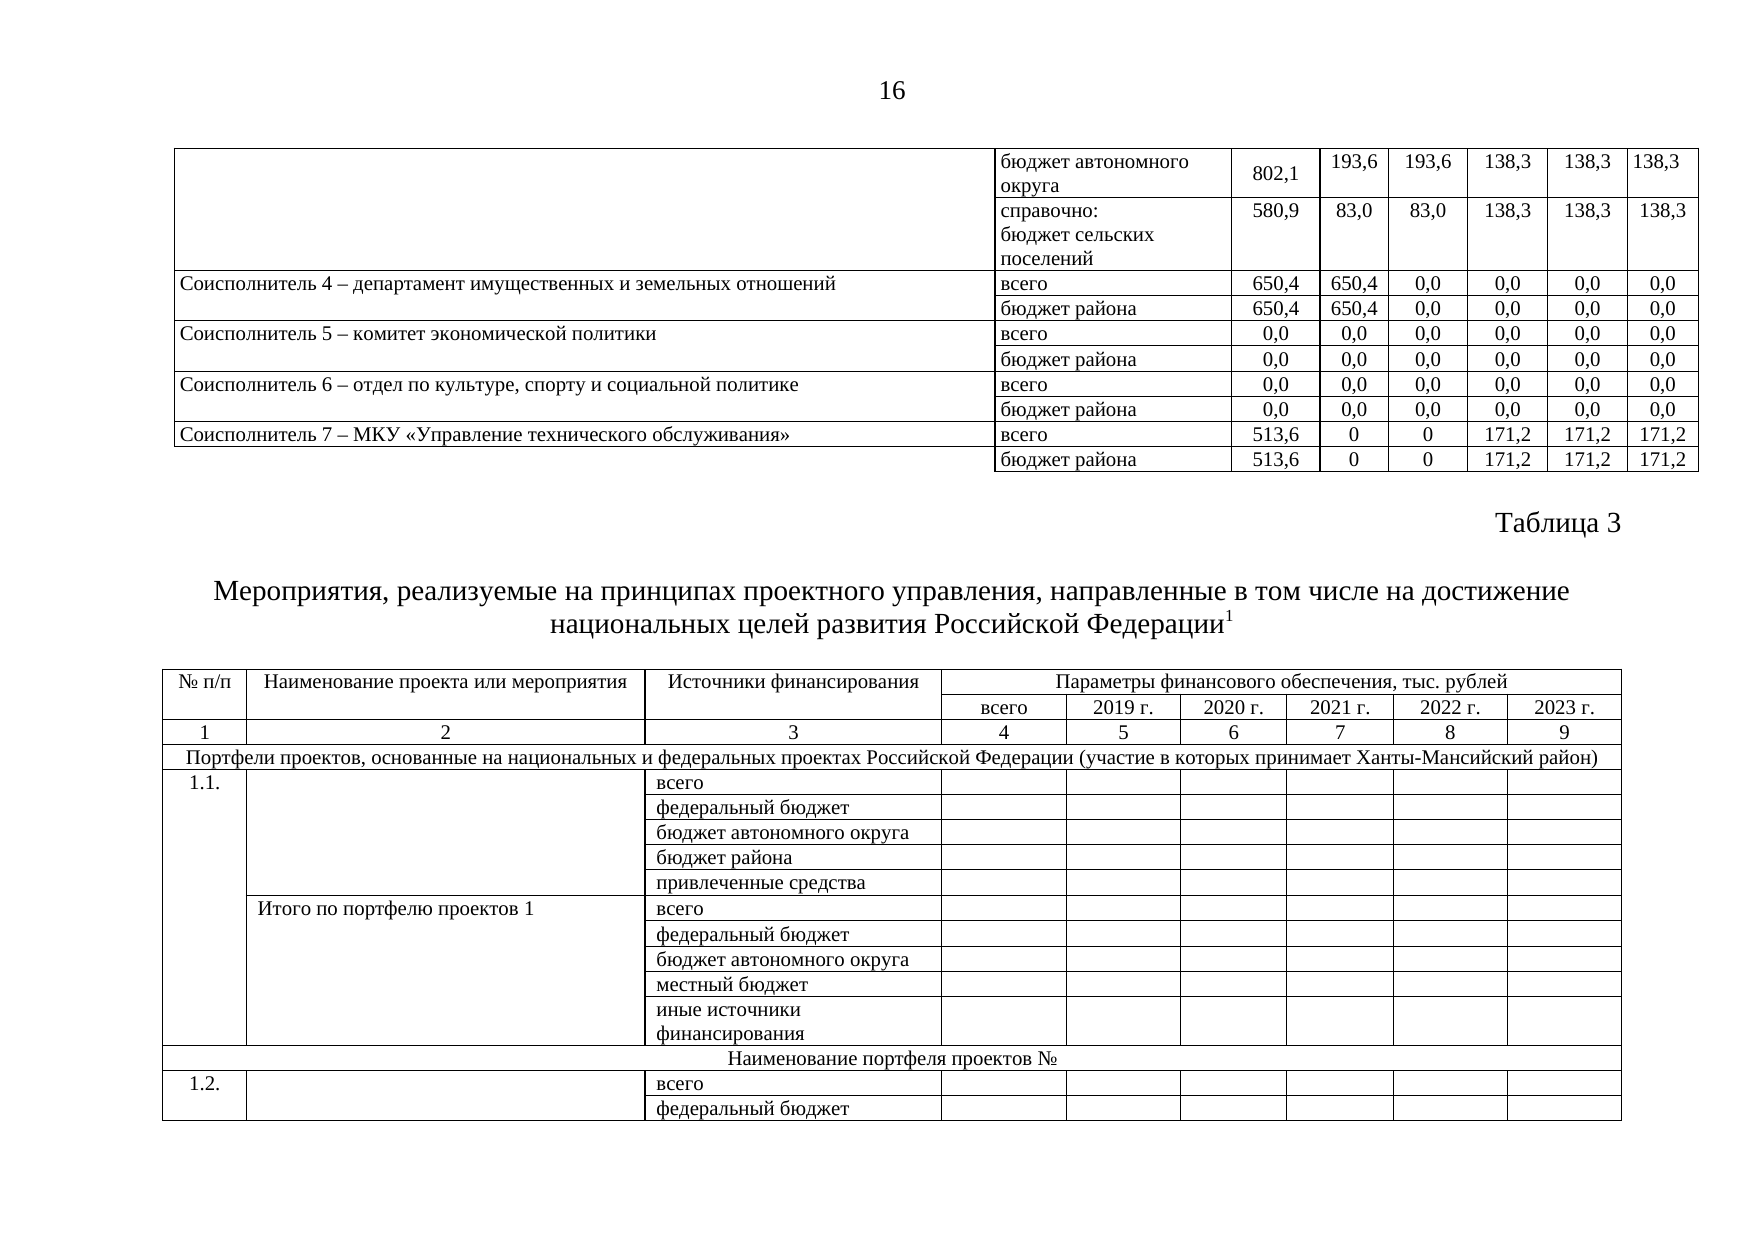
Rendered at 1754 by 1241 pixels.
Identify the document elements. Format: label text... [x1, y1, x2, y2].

table_cell [1508, 947, 1621, 971]
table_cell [175, 149, 994, 270]
table_cell [1067, 947, 1180, 971]
table_cell 1 [163, 720, 246, 744]
table_cell 0,0 [1548, 397, 1627, 421]
table_cell [942, 972, 1066, 996]
table_cell 138,3 [1468, 198, 1547, 270]
table_cell бюджет района [996, 447, 1231, 471]
table_cell всего [996, 271, 1231, 295]
table_cell [1394, 997, 1507, 1045]
text Таблица 3 [162, 506, 1621, 539]
table_cell федеральный бюджет [646, 1096, 941, 1120]
table_cell [1508, 1071, 1621, 1095]
table_cell [1394, 870, 1507, 895]
table_header Наименование проекта или мероприятия [247, 670, 644, 719]
table_cell 0,0 [1321, 372, 1388, 396]
table_cell всего [646, 770, 941, 794]
table_cell 2021 г. [1287, 695, 1393, 719]
table_cell 0 [1389, 447, 1467, 471]
table_cell Соисполнитель 7 – МКУ «Управление технического обслуживания» [175, 422, 994, 446]
table_cell 138,3 [1628, 198, 1698, 270]
table_cell [942, 770, 1066, 794]
table_cell 2020 г. [1181, 695, 1286, 719]
table_cell [1287, 1096, 1393, 1120]
table_cell 0,0 [1468, 321, 1547, 345]
table_cell [1508, 845, 1621, 869]
table_cell 0 [1389, 422, 1467, 446]
table_cell [1508, 795, 1621, 819]
table_cell 138,3 [1548, 149, 1627, 197]
table_cell [1067, 770, 1180, 794]
table_cell 171,2 [1548, 422, 1627, 446]
table_cell всего [996, 422, 1231, 446]
table_cell [942, 947, 1066, 971]
table_cell 0,0 [1468, 296, 1547, 320]
table_cell Соисполнитель 4 – департамент имущественных и земельных отношений [175, 271, 994, 320]
table_cell [1181, 770, 1286, 794]
table_cell бюджет района [996, 296, 1231, 320]
table_cell [1394, 845, 1507, 869]
table_cell [942, 921, 1066, 946]
table_cell [1508, 921, 1621, 946]
table_cell 0,0 [1548, 296, 1627, 320]
table_cell привлеченные средства [646, 870, 941, 895]
table_cell 0,0 [1468, 346, 1547, 371]
table_cell Портфели проектов, основанные на национальных и федеральных проектах Российской Федерации (участие в которых принимает Ханты-Мансийский район) [163, 745, 1621, 769]
table_cell [1067, 1071, 1180, 1095]
table_cell [1067, 820, 1180, 844]
table_cell [1181, 870, 1286, 895]
table_cell 1.2. [163, 1071, 246, 1120]
table_cell 0 [1321, 447, 1388, 471]
table_cell 580,9 [1232, 198, 1319, 270]
table_cell [942, 795, 1066, 819]
table_cell [942, 845, 1066, 869]
table_cell [1508, 997, 1621, 1045]
table_cell [1394, 1071, 1507, 1095]
table_cell всего [996, 321, 1231, 345]
table_cell [1287, 795, 1393, 819]
table_cell [1181, 1071, 1286, 1095]
table_cell [1181, 972, 1286, 996]
table_cell 0,0 [1548, 346, 1627, 371]
table_cell 0,0 [1468, 397, 1547, 421]
table_cell [1508, 896, 1621, 920]
table_cell [1181, 896, 1286, 920]
table_cell [1287, 870, 1393, 895]
table_cell [1067, 997, 1180, 1045]
table_cell 6 [1181, 720, 1286, 744]
table_cell 83,0 [1321, 198, 1388, 270]
table_cell 193,6 [1321, 149, 1388, 197]
table_cell Соисполнитель 6 – отдел по культуре, спорту и социальной политике [175, 372, 994, 421]
table_cell Соисполнитель 5 – комитет экономической политики [175, 321, 994, 371]
table_cell 650,4 [1321, 296, 1388, 320]
table_cell [1508, 870, 1621, 895]
table_cell [1394, 795, 1507, 819]
table_cell 138,3 [1628, 149, 1698, 197]
table_cell [1394, 896, 1507, 920]
table_cell [1508, 972, 1621, 996]
table_cell [1287, 770, 1393, 794]
table_cell 5 [1067, 720, 1180, 744]
table_cell бюджет района [996, 397, 1231, 421]
table_cell 138,3 [1548, 198, 1627, 270]
table_cell [1287, 921, 1393, 946]
table_cell 171,2 [1468, 447, 1547, 471]
table_cell бюджет района [996, 346, 1231, 371]
table_cell 0,0 [1548, 271, 1627, 295]
table_cell [1067, 845, 1180, 869]
table_cell местный бюджет [646, 972, 941, 996]
table_cell 0,0 [1548, 372, 1627, 396]
table_cell бюджет автономного округа [996, 149, 1231, 197]
table_cell [1508, 820, 1621, 844]
table_cell [1181, 1096, 1286, 1120]
table_cell 2019 г. [1067, 695, 1180, 719]
table_cell [1181, 795, 1286, 819]
table_cell 0,0 [1628, 296, 1698, 320]
table_cell 0,0 [1628, 397, 1698, 421]
table_cell [1287, 947, 1393, 971]
table_cell [1067, 896, 1180, 920]
table_cell [1067, 1096, 1180, 1120]
table_cell всего [942, 695, 1066, 719]
table_header Источники финансирования [646, 670, 941, 719]
table_cell [1394, 820, 1507, 844]
table_cell 171,2 [1548, 447, 1627, 471]
table_cell [1287, 972, 1393, 996]
table_cell 0,0 [1389, 346, 1467, 371]
table_cell 193,6 [1389, 149, 1467, 197]
table_cell 0,0 [1548, 321, 1627, 345]
table_cell 0,0 [1628, 346, 1698, 371]
table_cell 0,0 [1321, 397, 1388, 421]
table_cell 7 [1287, 720, 1393, 744]
table_cell 0,0 [1232, 346, 1319, 371]
table_cell 1.1. [163, 770, 246, 1045]
table_cell [1394, 972, 1507, 996]
table_cell [1508, 770, 1621, 794]
table_cell [1181, 947, 1286, 971]
table_cell 8 [1394, 720, 1507, 744]
table_cell 0,0 [1628, 321, 1698, 345]
table_cell [1287, 997, 1393, 1045]
table_cell [942, 997, 1066, 1045]
table_cell 513,6 [1232, 422, 1319, 446]
table_cell Наименование портфеля проектов № [163, 1046, 1621, 1070]
table_cell [942, 1096, 1066, 1120]
table_cell [942, 1071, 1066, 1095]
table_cell 0,0 [1389, 296, 1467, 320]
table_cell [1067, 921, 1180, 946]
table_cell 802,1 [1232, 149, 1319, 197]
table_cell [942, 820, 1066, 844]
table_cell бюджет автономного округа [646, 947, 941, 971]
table_cell бюджет района [646, 845, 941, 869]
table_header № п/п [163, 670, 246, 719]
text Мероприятия, реализуемые на принципах проектного управления, направленные в том числе на достижение национальных целей развития Российской Федерации1 [162, 573, 1621, 640]
table_cell 0 [1321, 422, 1388, 446]
table_cell 2023 г. [1508, 695, 1621, 719]
table_cell [1508, 1096, 1621, 1120]
table_cell 171,2 [1628, 422, 1698, 446]
table_cell 650,4 [1321, 271, 1388, 295]
table_cell всего [646, 1071, 941, 1095]
table_cell [1181, 845, 1286, 869]
table_cell [1067, 972, 1180, 996]
table_cell 0,0 [1232, 397, 1319, 421]
table_cell 83,0 [1389, 198, 1467, 270]
table_cell [1394, 1096, 1507, 1120]
table_cell [1067, 870, 1180, 895]
table_cell 9 [1508, 720, 1621, 744]
table_cell федеральный бюджет [646, 795, 941, 819]
table_cell [942, 870, 1066, 895]
table_cell [1067, 795, 1180, 819]
table_cell 650,4 [1232, 296, 1319, 320]
table_cell [1287, 896, 1393, 920]
table_cell [1287, 1071, 1393, 1095]
table_cell федеральный бюджет [646, 921, 941, 946]
table_cell всего [996, 372, 1231, 396]
table_header Параметры финансового обеспечения, тыс. рублей [942, 670, 1621, 693]
table_cell 0,0 [1389, 397, 1467, 421]
table_cell [1181, 820, 1286, 844]
table_cell [1181, 921, 1286, 946]
table_cell иные источники финансирования [646, 997, 941, 1045]
table_cell всего [646, 896, 941, 920]
table_cell 171,2 [1628, 447, 1698, 471]
table_cell 2 [247, 720, 644, 744]
table_cell 0,0 [1232, 321, 1319, 345]
table_cell 0,0 [1321, 346, 1388, 371]
table_cell 0,0 [1389, 271, 1467, 295]
table_cell [942, 896, 1066, 920]
table_cell 0,0 [1628, 271, 1698, 295]
table_cell 513,6 [1232, 447, 1319, 471]
table_cell [1394, 921, 1507, 946]
table_cell [1287, 845, 1393, 869]
table_cell [1394, 770, 1507, 794]
table_cell 3 [646, 720, 941, 744]
table_cell бюджет автономного округа [646, 820, 941, 844]
table_cell справочно: бюджет сельских поселений [996, 198, 1231, 270]
table_cell [247, 1071, 644, 1120]
table_cell 0,0 [1468, 372, 1547, 396]
table_cell 0,0 [1232, 372, 1319, 396]
table_cell 650,4 [1232, 271, 1319, 295]
table_cell 138,3 [1468, 149, 1547, 197]
table_cell [1394, 947, 1507, 971]
table_cell [247, 770, 644, 895]
table_cell 2022 г. [1394, 695, 1507, 719]
table_cell 4 [942, 720, 1066, 744]
table_cell 0,0 [1468, 271, 1547, 295]
table_cell 0,0 [1321, 321, 1388, 345]
table_cell [1287, 820, 1393, 844]
table_cell 0,0 [1389, 372, 1467, 396]
table_cell 0,0 [1389, 321, 1467, 345]
table_cell 171,2 [1468, 422, 1547, 446]
table_cell [1181, 997, 1286, 1045]
table_cell 0,0 [1628, 372, 1698, 396]
table_cell Итого по портфелю проектов 1 [247, 896, 644, 1045]
